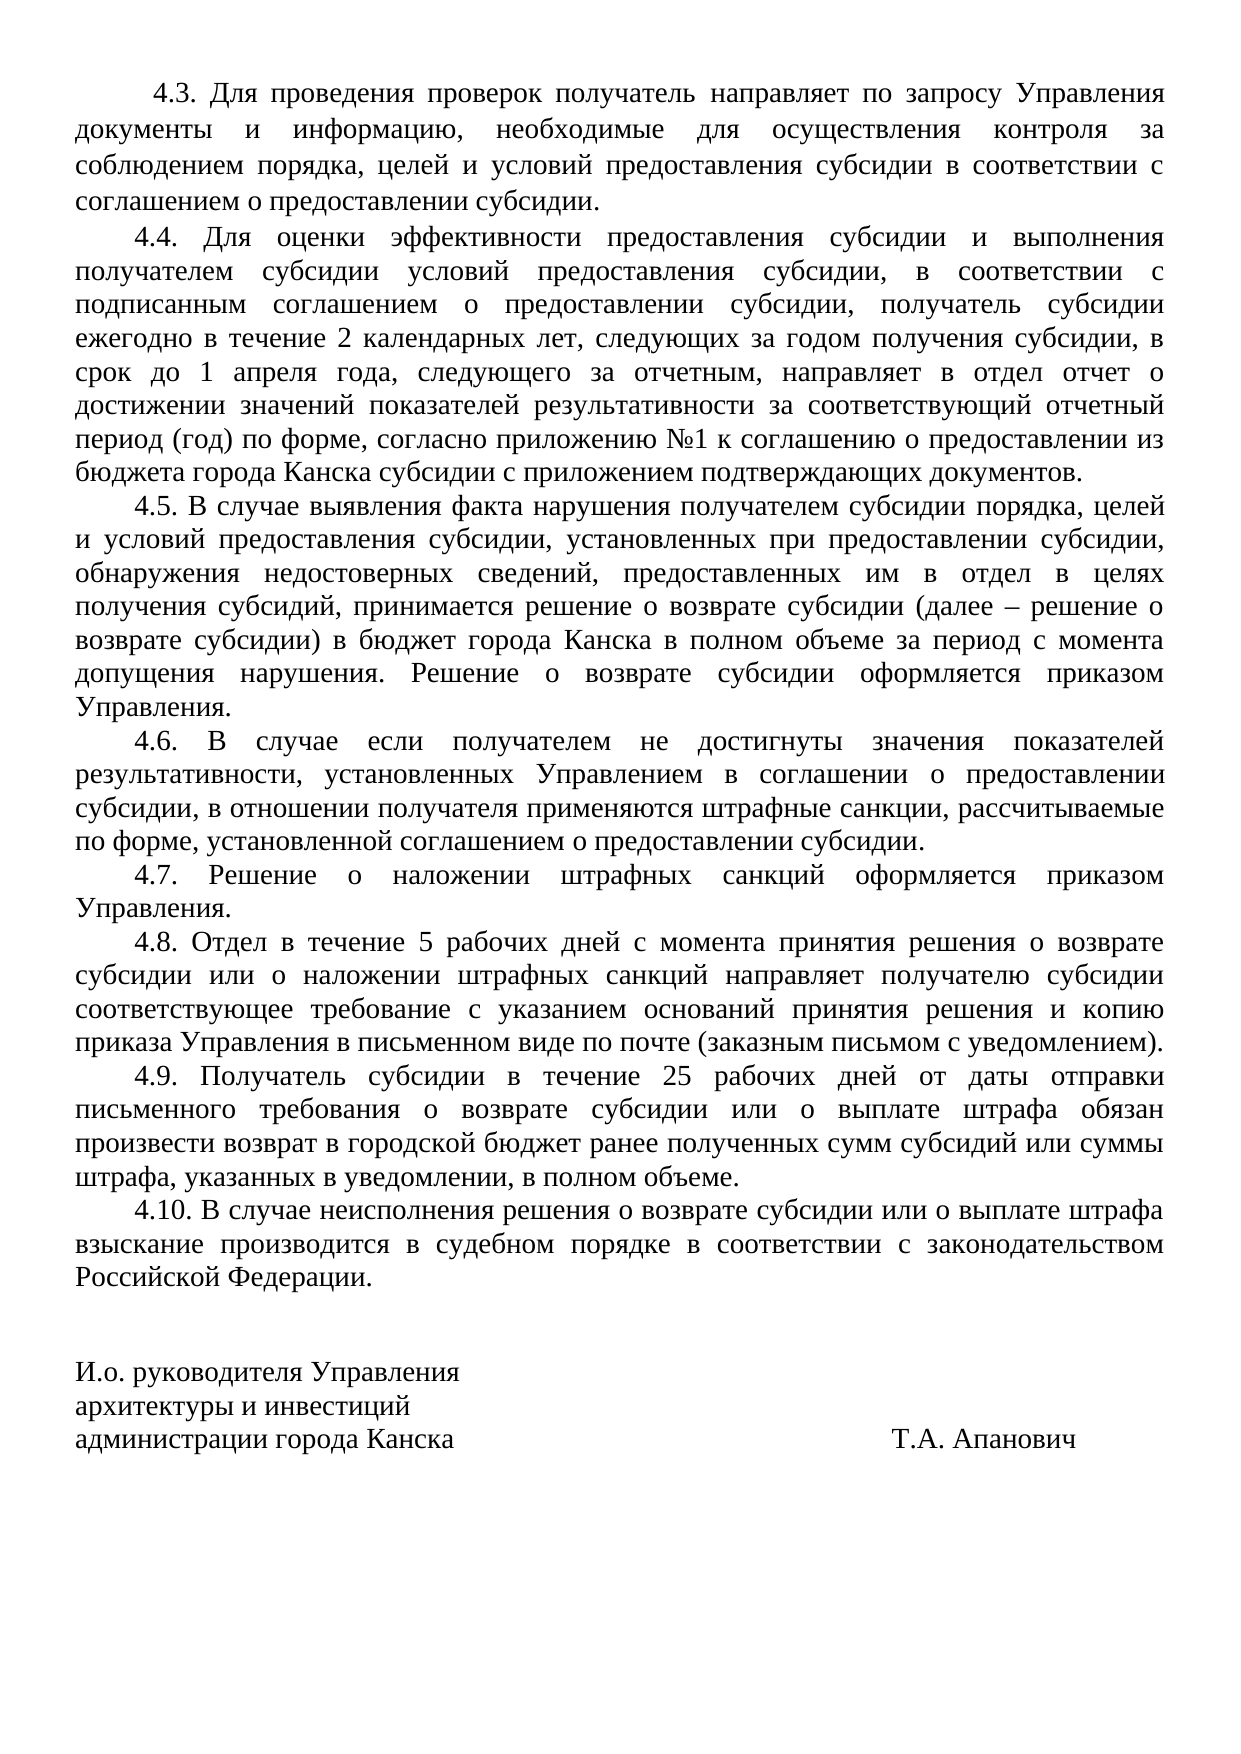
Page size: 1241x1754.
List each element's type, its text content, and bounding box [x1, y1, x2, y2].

text 4.10. В случае неисполнения решения о возврате субсидии или о выплате штрафа взыскание производится в судебном порядке в соответствии с законодательством Российской Федерации. [75, 1192, 1165, 1293]
text администрации города Канска Т.А. Апанович [75, 1422, 1165, 1455]
text 4.7. Решение о наложении штрафных санкций оформляется приказом Управления. [75, 857, 1165, 924]
text 4.3. Для проведения проверок получатель направляет по запросу Управления документы и информацию, необходимые для осуществления контроля за соблюдением порядка, целей и условий предоставления субсидии в соответствии с соглашением о предоставлении субсидии. [75, 75, 1165, 217]
text И.о. руководителя Управления [75, 1354, 1165, 1388]
text 4.9. Получатель субсидии в течение 25 рабочих дней от даты отправки письменного требования о возврате субсидии или о выплате штрафа обязан произвести возврат в городской бюджет ранее полученных сумм субсидий или суммы штрафа, указанных в уведомлении, в полном объеме. [75, 1058, 1165, 1192]
text 4.6. В случае если получателем не достигнуты значения показателей результативности, установленных Управлением в соглашении о предоставлении субсидии, в отношении получателя применяются штрафные санкции, рассчитываемые по форме, установленной соглашением о предоставлении субсидии. [75, 723, 1165, 857]
text 4.4. Для оценки эффективности предоставления субсидии и выполнения получателем субсидии условий предоставления субсидии, в соответствии с подписанным соглашением о предоставлении субсидии, получатель субсидии ежегодно в течение 2 календарных лет, следующих за годом получения субсидии, в срок до 1 апреля года, следующего за отчетным, направляет в отдел отчет о достижении значений показателей результативности за соответствующий отчетный период (год) по форме, согласно приложению №1 к соглашению о предоставлении из бюджета города Канска субсидии с приложением подтверждающих документов. [75, 219, 1165, 488]
text 4.8. Отдел в течение 5 рабочих дней с момента принятия решения о возврате субсидии или о наложении штрафных санкций направляет получателю субсидии соответствующее требование с указанием оснований принятия решения и копию приказа Управления в письменном виде по почте (заказным письмом с уведомлением). [75, 924, 1165, 1058]
text 4.5. В случае выявления факта нарушения получателем субсидии порядка, целей и условий предоставления субсидии, установленных при предоставлении субсидии, обнаружения недостоверных сведений, предоставленных им в отдел в целях получения субсидий, принимается решение о возврате субсидии (далее – решение о возврате субсидии) в бюджет города Канска в полном объеме за период с момента допущения нарушения. Решение о возврате субсидии оформляется приказом Управления. [75, 488, 1165, 723]
text архитектуры и инвестиций [75, 1388, 1165, 1422]
